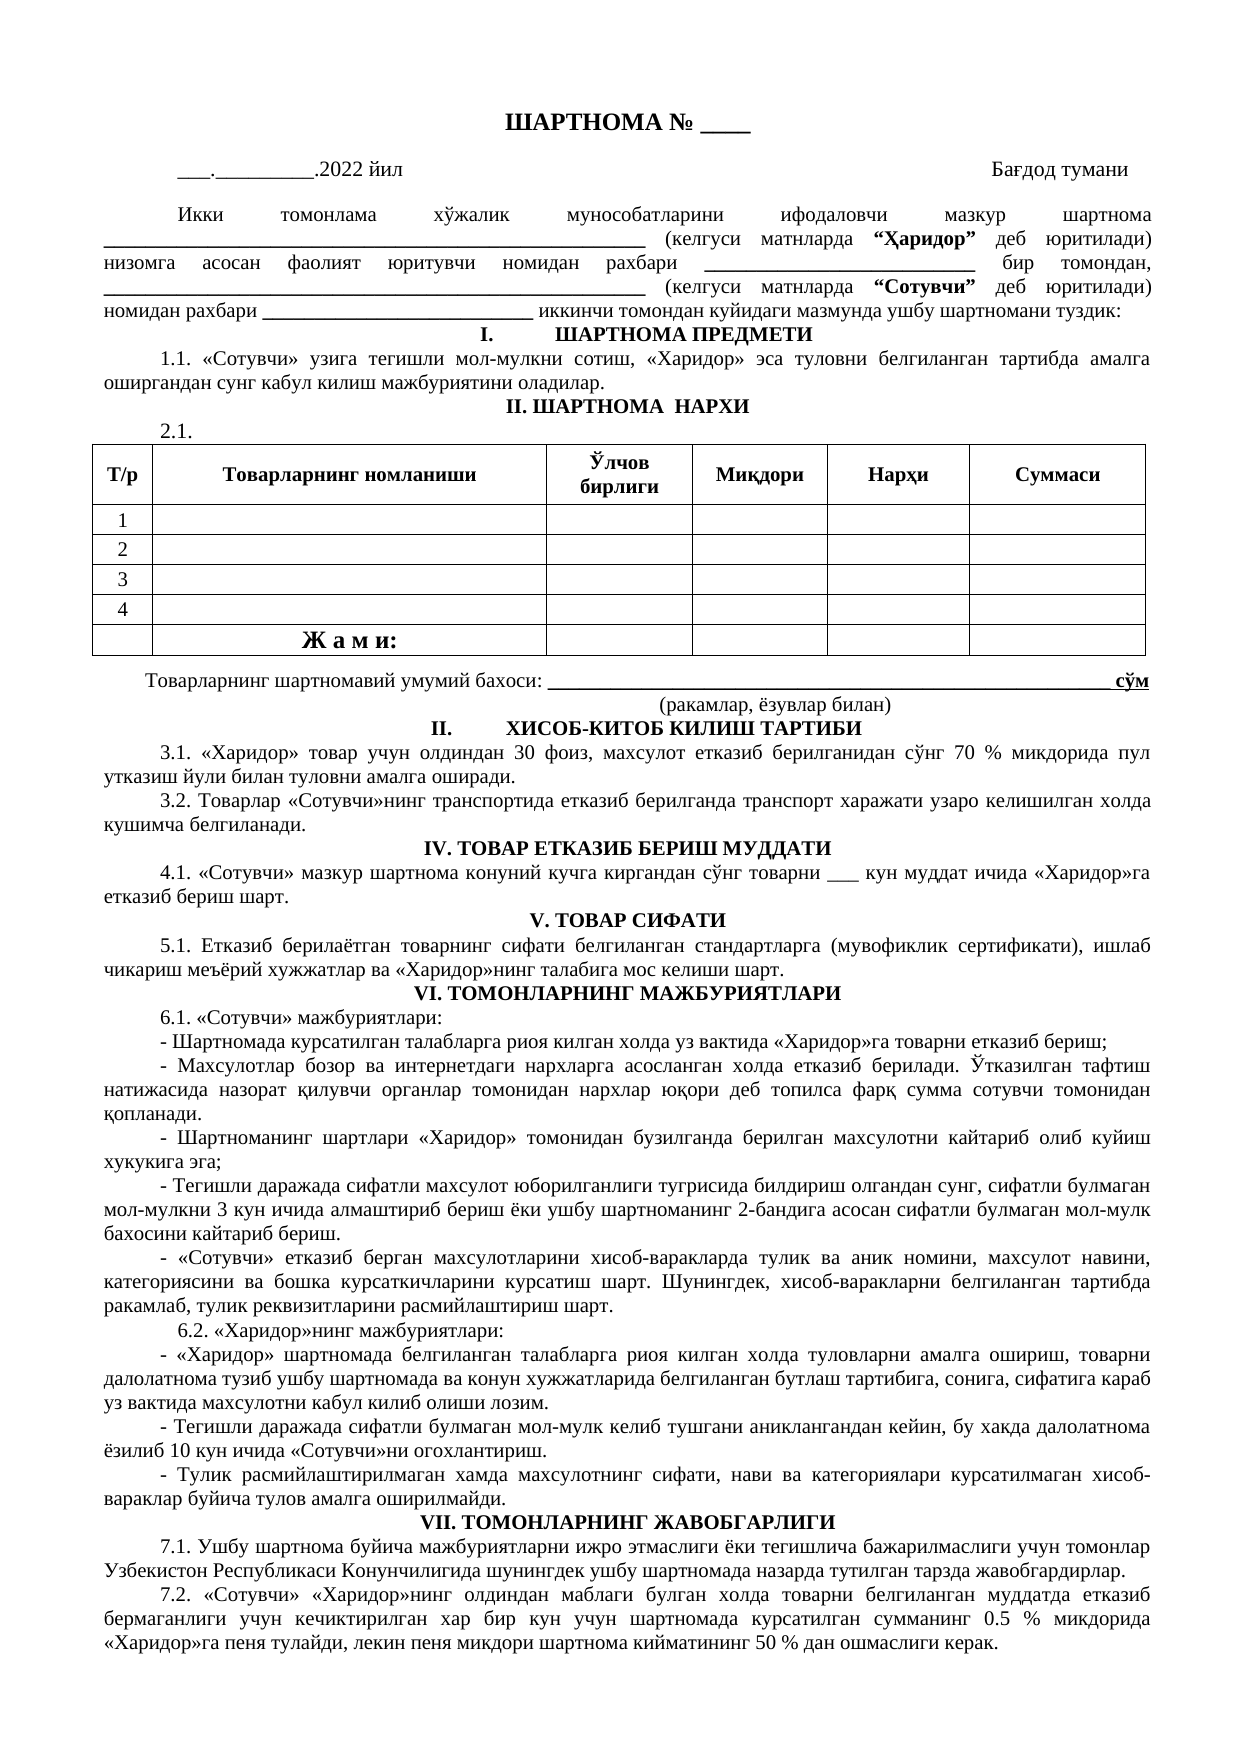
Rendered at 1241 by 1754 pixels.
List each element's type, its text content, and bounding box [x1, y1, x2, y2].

table_cell [828, 505, 969, 534]
list ХИСОБ-КИТОБ КИЛИШ ТАРТИБИ [141, 716, 1152, 740]
table_cell [970, 625, 1145, 655]
table_cell [547, 505, 692, 534]
text 3.1. «Харидор» товар учун олдиндан 30 фоиз, махсулот етказиб берилганидан сўнг 70 % микдорида пул утказиш йули билан туловни амалга оширади. [103, 740, 1152, 788]
table_cell [693, 625, 827, 655]
text 3.2. Товарлар «Сотувчи»нинг транспортида етказиб берилганда транспорт харажати узаро келишилган холда кушимча белгиланади. [103, 788, 1152, 836]
table_cell [828, 535, 969, 564]
text - Шартноманинг шартлари «Харидор» томонидан бузилганда берилган махсулотни кайтариб олиб куйиш хукукига эга; [103, 1125, 1152, 1173]
table_cell [693, 565, 827, 594]
table_cell [828, 625, 969, 655]
text - Тегишли даражада сифатли булмаган мол-мулк келиб тушгани аниклангандан кейин, бу хакда далолатнома ёзилиб 10 кун ичида «Сотувчи»ни огохлантириш. [103, 1414, 1152, 1462]
table_cell [828, 595, 969, 623]
table_header Т/р [93, 445, 152, 504]
text - Тегишли даражада сифатли махсулот юборилганлиги тугрисида билдириш олгандан сунг, сифатли булмаган мол-мулкни 3 кун ичида алмаштириб бериш ёки ушбу шартноманинг 2-бандига асосан сифатли булмаган мол-мулк бахосини кайтариб бериш. [103, 1173, 1152, 1245]
text - «Харидор» шартномада белгиланган талабларга риоя килган холда туловларни амалга ошириш, товарни далолатнома тузиб ушбу шартномада ва конун хужжатларида белгиланган бутлаш тартибига, сонига, сифатига караб уз вактида махсулотни кабул килиб олиши лозим. [103, 1342, 1152, 1414]
text - «Сотувчи» етказиб берган махсулотларини хисоб-варакларда тулик ва аник номини, махсулот навини, категориясини ва бошка курсаткичларини курсатиш шарт. Шунингдек, хисоб-варакларни белгиланган тартибда ракамлаб, тулик реквизитларини расмийлаштириш шарт. [103, 1245, 1152, 1317]
text VI. ТОМОНЛАРНИНГ МАЖБУРИЯТЛАРИ [103, 981, 1152, 1005]
table_header Суммаси [970, 445, 1145, 504]
text ___._________.2022 йил Бағдод тумани [103, 156, 1152, 182]
table_cell [153, 595, 546, 623]
table_cell 2 [93, 535, 152, 564]
table_cell [970, 535, 1145, 564]
table_cell [153, 505, 546, 534]
table_header Нарҳи [828, 445, 969, 504]
text 7.2. «Сотувчи» «Харидор»нинг олдиндан маблаги булган холда товарни белгиланган муддатда етказиб бермаганлиги учун кечиктирилган хар бир кун учун шартномада курсатилган сумманинг 0.5 % микдорида «Харидор»га пеня тулайди, лекин пеня микдори шартнома кийматининг 50 % дан ошмаслиги керак. [103, 1582, 1152, 1654]
table_header Товарларнинг номланиши [153, 445, 546, 504]
table_cell [970, 565, 1145, 594]
table_cell [547, 565, 692, 594]
text Товарларнинг шартномавий умумий бахоси: ______________________________________________________ сўм [145, 668, 1152, 692]
text 6.1. «Сотувчи» мажбуриятлари: [103, 1005, 1152, 1029]
text - Тулик расмийлаштирилмаган хамда махсулотнинг сифати, нави ва категориялари курсатилмаган хисоб-вараклар буйича тулов амалга оширилмайди. [103, 1462, 1152, 1510]
table_cell [547, 595, 692, 623]
text 2.1. [103, 418, 1152, 443]
text Икки томонлама хўжалик мунособатларини ифодаловчи мазкур шартнома ____________________________________________________ (келгуси матнларда “Ҳаридор” деб юритилади) низомга асосан фаолият юритувчи номидан рахбари __________________________ бир томондан, ____________________________________________________ (келгуси матнларда “Сотувчи” деб юритилади) номидан рахбари __________________________ иккинчи томондан куйидаги мазмунда ушбу шартномани туздик: [103, 202, 1152, 322]
text (ракамлар, ёзувлар билан) [103, 692, 1152, 716]
table_cell 3 [93, 565, 152, 594]
table_cell [547, 625, 692, 655]
list ШАРТНОМА ПРЕДМЕТИ [141, 322, 1152, 346]
table_header Миқдори [693, 445, 827, 504]
text - Махсулотлар бозор ва интернетдаги нархларга асосланган холда етказиб берилади. Ўтказилган тафтиш натижасида назорат қилувчи органлар томонидан нархлар юқори деб топилса фарқ сумма сотувчи томонидан қопланади. [103, 1053, 1152, 1125]
text II. ШАРТНОМА НАРХИ [103, 394, 1152, 418]
text 5.1. Етказиб берилаётган товарнинг сифати белгиланган стандартларга (мувофиклик сертификати), ишлаб чикариш меъёрий хужжатлар ва «Харидор»нинг талабига мос келиши шарт. [103, 932, 1152, 981]
text ШАРТНОМА № ____ [103, 107, 1152, 136]
table_cell [693, 535, 827, 564]
text 1.1. «Сотувчи» узига тегишли мол-мулкни сотиш, «Харидор» эса туловни белгиланган тартибда амалга оширгандан сунг кабул килиш мажбуриятини оладилар. [103, 346, 1152, 394]
table_cell [693, 595, 827, 623]
table_cell 4 [93, 595, 152, 623]
table_cell [693, 505, 827, 534]
table_cell 1 [93, 505, 152, 534]
table_cell [153, 565, 546, 594]
table_cell [970, 595, 1145, 623]
text 7.1. Ушбу шартнома буйича мажбуриятларни ижро этмаслиги ёки тегишлича бажарилмаслиги учун томонлар Узбекистон Республикаси Конунчилигида шунингдек ушбу шартномада назарда тутилган тарзда жавобгардирлар. [103, 1534, 1152, 1582]
table_header Ўлчов бирлиги [547, 445, 692, 504]
text VII. ТОМОНЛАРНИНГ ЖАВОБГАРЛИГИ [103, 1510, 1152, 1534]
text IV. ТОВАР ЕТКАЗИБ БЕРИШ МУДДАТИ [103, 836, 1152, 860]
table_cell [153, 535, 546, 564]
text 6.2. «Харидор»нинг мажбуриятлари: [103, 1317, 1152, 1342]
table_cell [970, 505, 1145, 534]
table_cell [828, 565, 969, 594]
table_cell [547, 535, 692, 564]
text 4.1. «Сотувчи» мазкур шартнома конуний кучга киргандан сўнг товарни ___ кун муддат ичида «Харидор»га етказиб бериш шарт. [103, 860, 1152, 908]
table_cell Ж а м и: [153, 625, 546, 655]
text - Шартномада курсатилган талабларга риоя килган холда уз вактида «Харидор»га товарни етказиб бериш; [103, 1029, 1152, 1053]
text V. ТОВАР СИФАТИ [103, 908, 1152, 932]
table_cell [93, 625, 152, 655]
